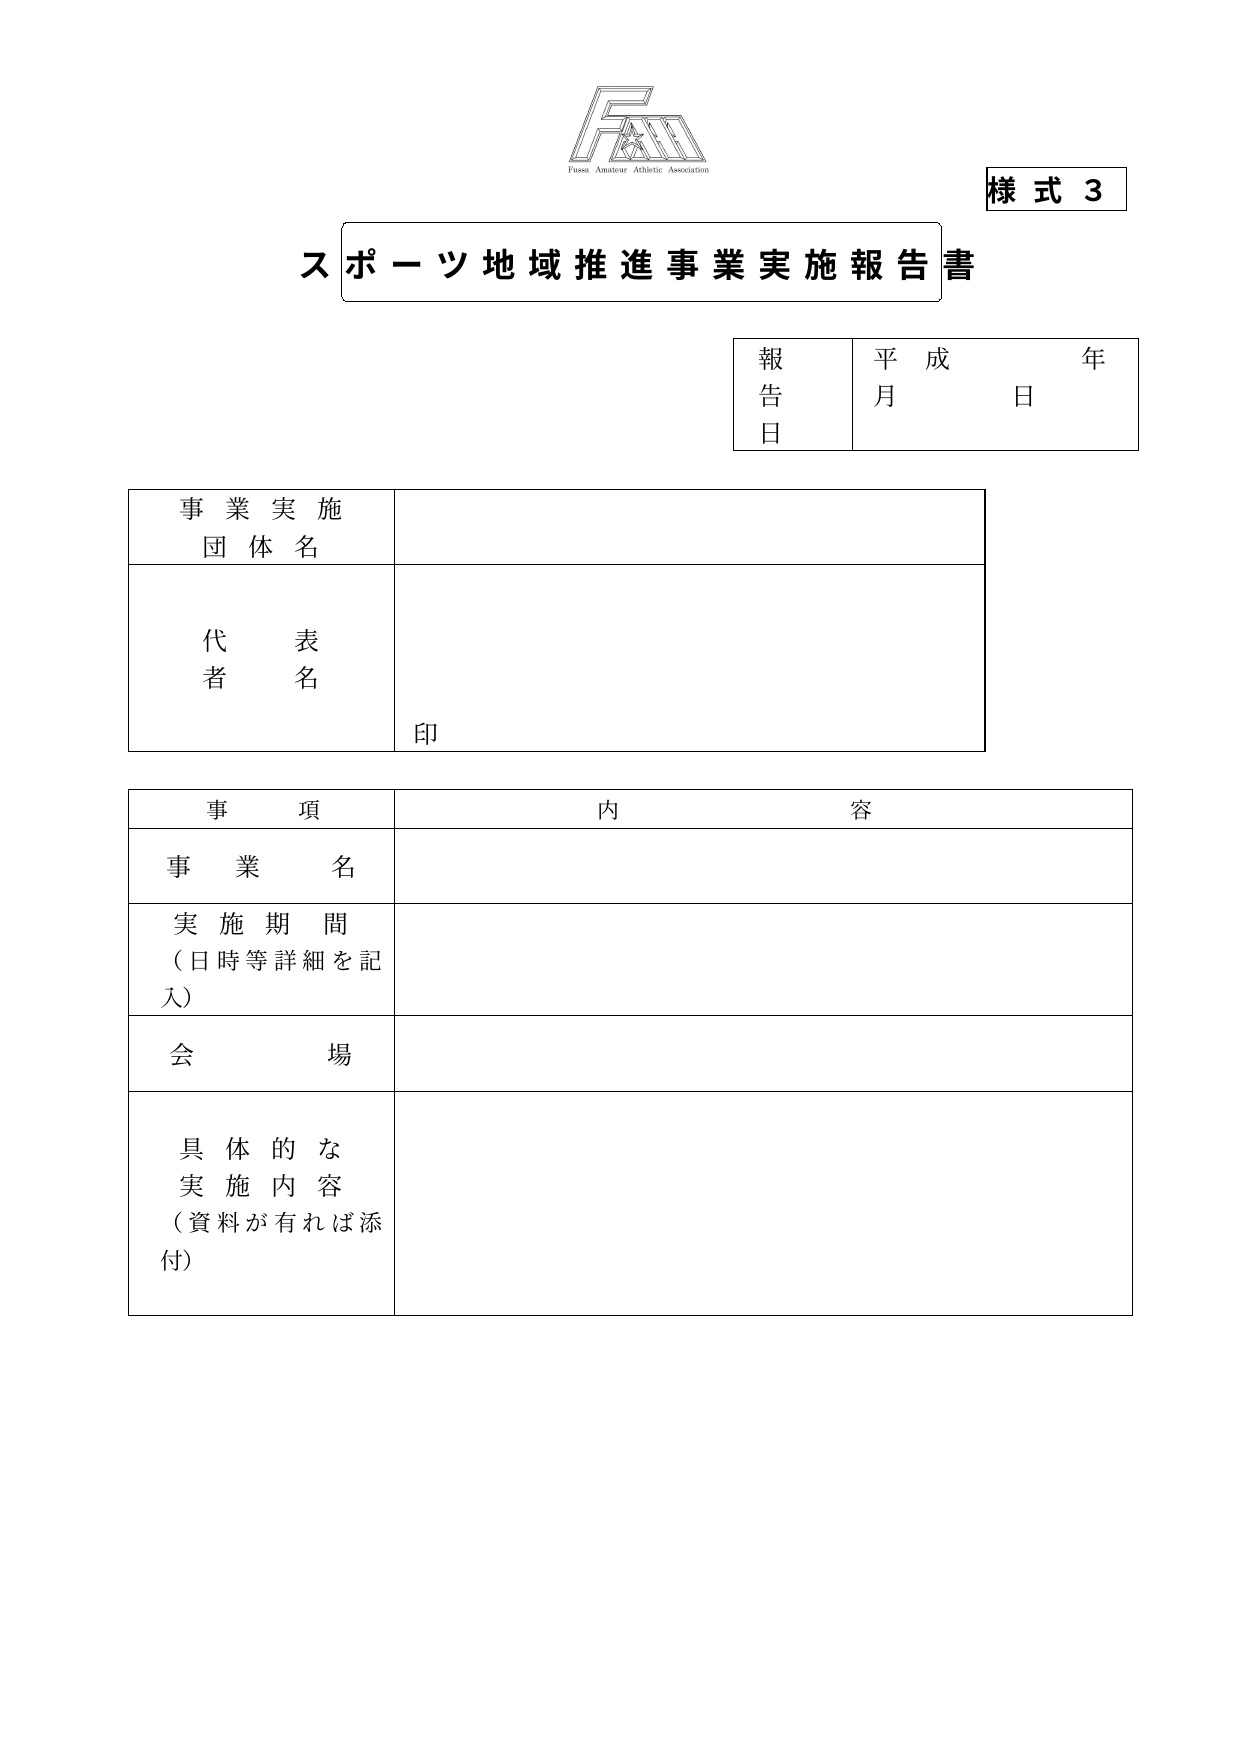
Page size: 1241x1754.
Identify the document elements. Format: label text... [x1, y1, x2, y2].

table_cell 事業名 [129, 829, 394, 903]
table_cell 印 [395, 565, 984, 751]
table_cell 代 表 者 名 [129, 565, 394, 751]
table_cell 実施期間 （日時等詳細を記入） [129, 904, 394, 1015]
table_cell [395, 904, 1132, 1015]
table_cell [395, 829, 1132, 903]
table_header [395, 490, 984, 564]
table_header 報 告 日 [734, 339, 852, 450]
table_header 平成 年 月 日 [853, 339, 1138, 450]
table_cell 会場 [129, 1016, 394, 1091]
text スポーツ地域推進事業実施報告書 [114, 226, 1127, 301]
table_header 事業実施団体名 [129, 490, 394, 564]
table_header 内 容 [395, 790, 1132, 827]
table_header 事 項 [129, 790, 394, 827]
text 様式３ [114, 152, 1127, 226]
picture [562, 85, 713, 175]
table_cell [395, 1016, 1132, 1091]
table_cell 具体的な実施内容 （資料が有れば添付） [129, 1092, 394, 1315]
table_cell [395, 1092, 1132, 1315]
